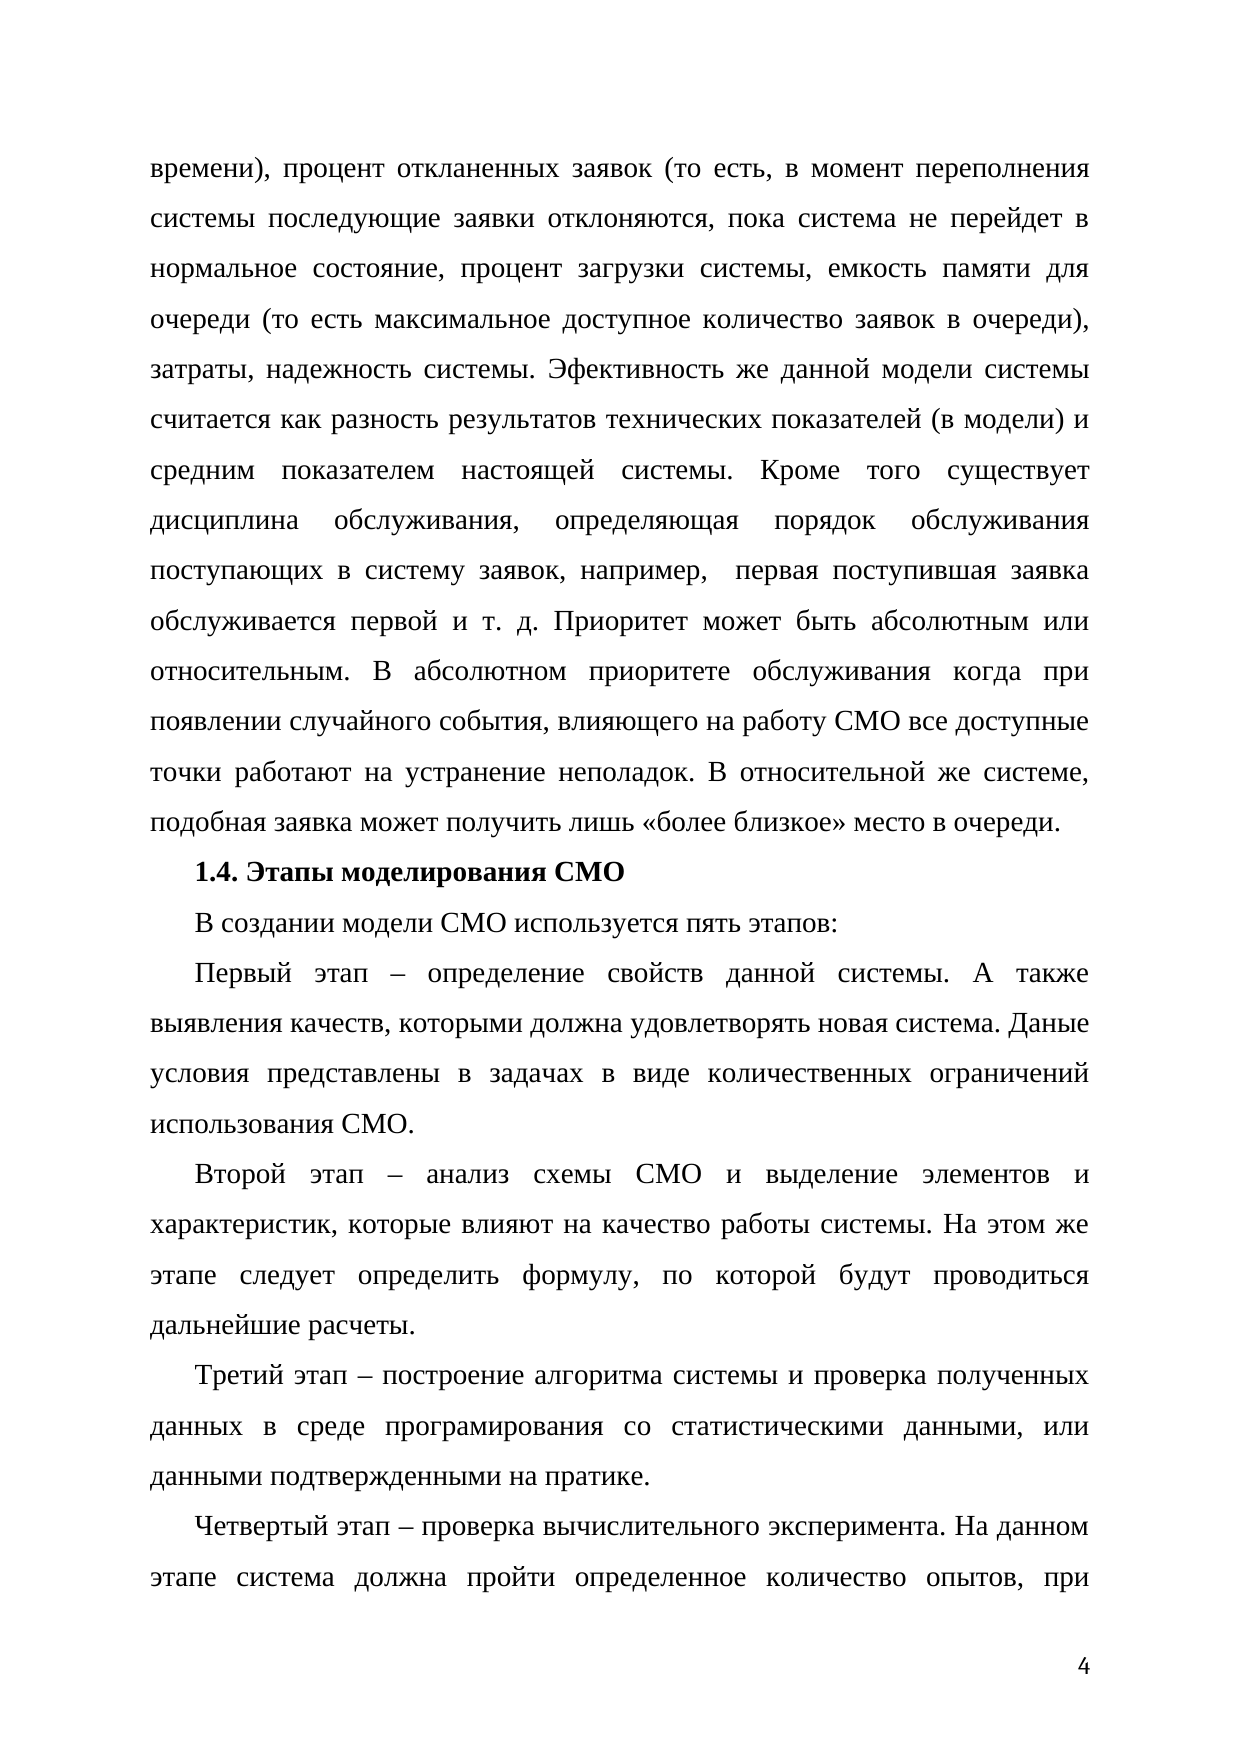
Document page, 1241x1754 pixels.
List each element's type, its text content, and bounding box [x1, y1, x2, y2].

text Второй этап – анализ схемы СМО и выделение элементов и характеристик, которые влияют на качество работы системы. На этом же этапе следует определить формулу, по которой будут проводиться дальнейшие расчеты. [150, 1156, 1090, 1341]
text Третий этап – построение алгоритма системы и проверка полученных данных в среде програмирования со статистическими данными, или данными подтвержденными на пратике. [150, 1357, 1090, 1492]
text 1.4. Этапы моделирования СМО [150, 854, 1090, 888]
text В создании модели СМО используется пять этапов: [150, 905, 1090, 938]
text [150, 150, 1090, 838]
text Первый этап – определение свойств данной системы. А также выявления качеств, которыми должна удовлетворять новая система. Даные условия представлены в задачах в виде количественных ограничений использования СМО. [150, 955, 1090, 1139]
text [150, 1508, 1090, 1592]
